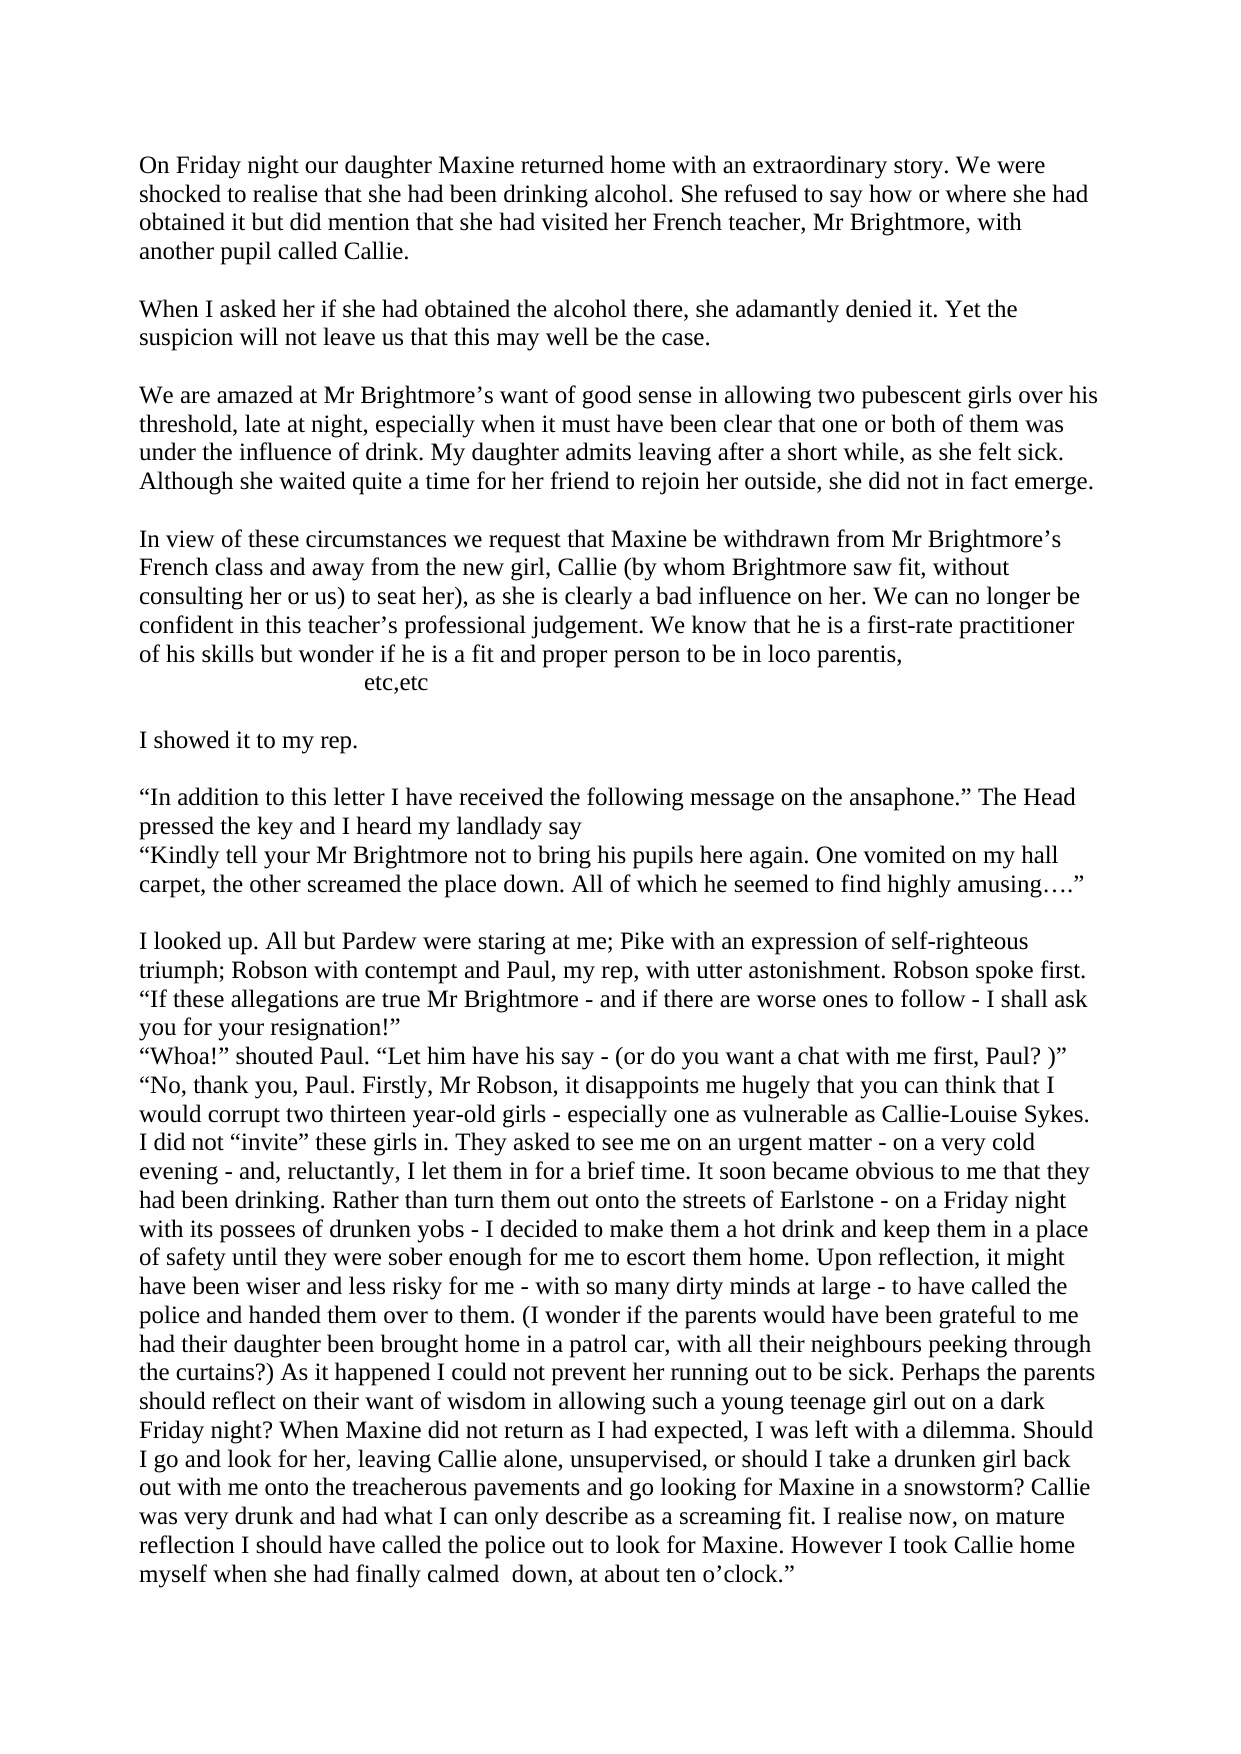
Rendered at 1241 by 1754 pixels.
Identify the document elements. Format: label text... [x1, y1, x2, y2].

text On Friday night our daughter Maxine returned home with an extraordinary story. We were shocked to realise that she had been drinking alcohol. She refused to say how or where she had obtained it but did mention that she had visited her French teacher, Mr Brightmore, with another pupil called Callie. [139, 150, 1101, 265]
text etc,etc [139, 667, 1101, 696]
text I looked up. All but Pardew were staring at me; Pike with an expression of self-righteous triumph; Robson with contempt and Paul, my rep, with utter astonishment. Robson spoke first. [139, 926, 1101, 984]
text “If these allegations are true Mr Brightmore - and if there are worse ones to follow - I shall ask you for your resignation!” [139, 984, 1101, 1041]
text “Whoa!” shouted Paul. “Let him have his say - (or do you want a chat with me first, Paul? )” [139, 1041, 1101, 1070]
text I showed it to my rep. [139, 725, 1101, 754]
text “No, thank you, Paul. Firstly, Mr Robson, it disappoints me hugely that you can think that I would corrupt two thirteen year-old girls - especially one as vulnerable as Callie-Louise Sykes. I did not “invite” these girls in. They asked to see me on an urgent matter - on a very cold evening - and, reluctantly, I let them in for a brief time. It soon became obvious to me that they had been drinking. Rather than turn them out onto the streets of Earlstone - on a Friday night with its possees of drunken yobs - I decided to make them a hot drink and keep them in a place of safety until they were sober enough for me to escort them home. Upon reflection, it might have been wiser and less risky for me - with so many dirty minds at large - to have called the police and handed them over to them. (I wonder if the parents would have been grateful to me had their daughter been brought home in a patrol car, with all their neighbours peeking through the curtains?) As it happened I could not prevent her running out to be sick. Perhaps the parents should reflect on their want of wisdom in allowing such a young teenage girl out on a dark Friday night? When Maxine did not return as I had expected, I was left with a dilemma. Should I go and look for her, leaving Callie alone, unsupervised, or should I take a drunken girl back out with me onto the treacherous pavements and go looking for Maxine in a snowstorm? Callie was very drunk and had what I can only describe as a screaming fit. I realise now, on mature reflection I should have called the police out to look for Maxine. However I took Callie home myself when she had finally calmed down, at about ten o’clock.” [139, 1070, 1101, 1587]
text We are amazed at Mr Brightmore’s want of good sense in allowing two pubescent girls over his threshold, late at night, especially when it must have been clear that one or both of them was under the influence of drink. My daughter admits leaving after a short while, as she felt sick. Although she waited quite a time for her friend to rejoin her outside, she did not in fact emerge. [139, 380, 1101, 495]
text In view of these circumstances we request that Maxine be withdrawn from Mr Brightmore’s French class and away from the new girl, Callie (by whom Brightmore saw fit, without consulting her or us) to seat her), as she is clearly a bad influence on her. We can no longer be confident in this teacher’s professional judgement. We know that he is a first-rate practitioner of his skills but wonder if he is a fit and proper person to be in loco parentis, [139, 524, 1101, 667]
text “In addition to this letter I have received the following message on the ansaphone.” The Head pressed the key and I heard my landlady say [139, 782, 1101, 840]
text When I asked her if she had obtained the alcohol there, she adamantly denied it. Yet the suspicion will not leave us that this may well be the case. [139, 294, 1101, 351]
text “Kindly tell your Mr Brightmore not to bring his pupils here again. One vomited on my hall carpet, the other screamed the place down. All of which he seemed to find highly amusing….” [139, 840, 1101, 897]
